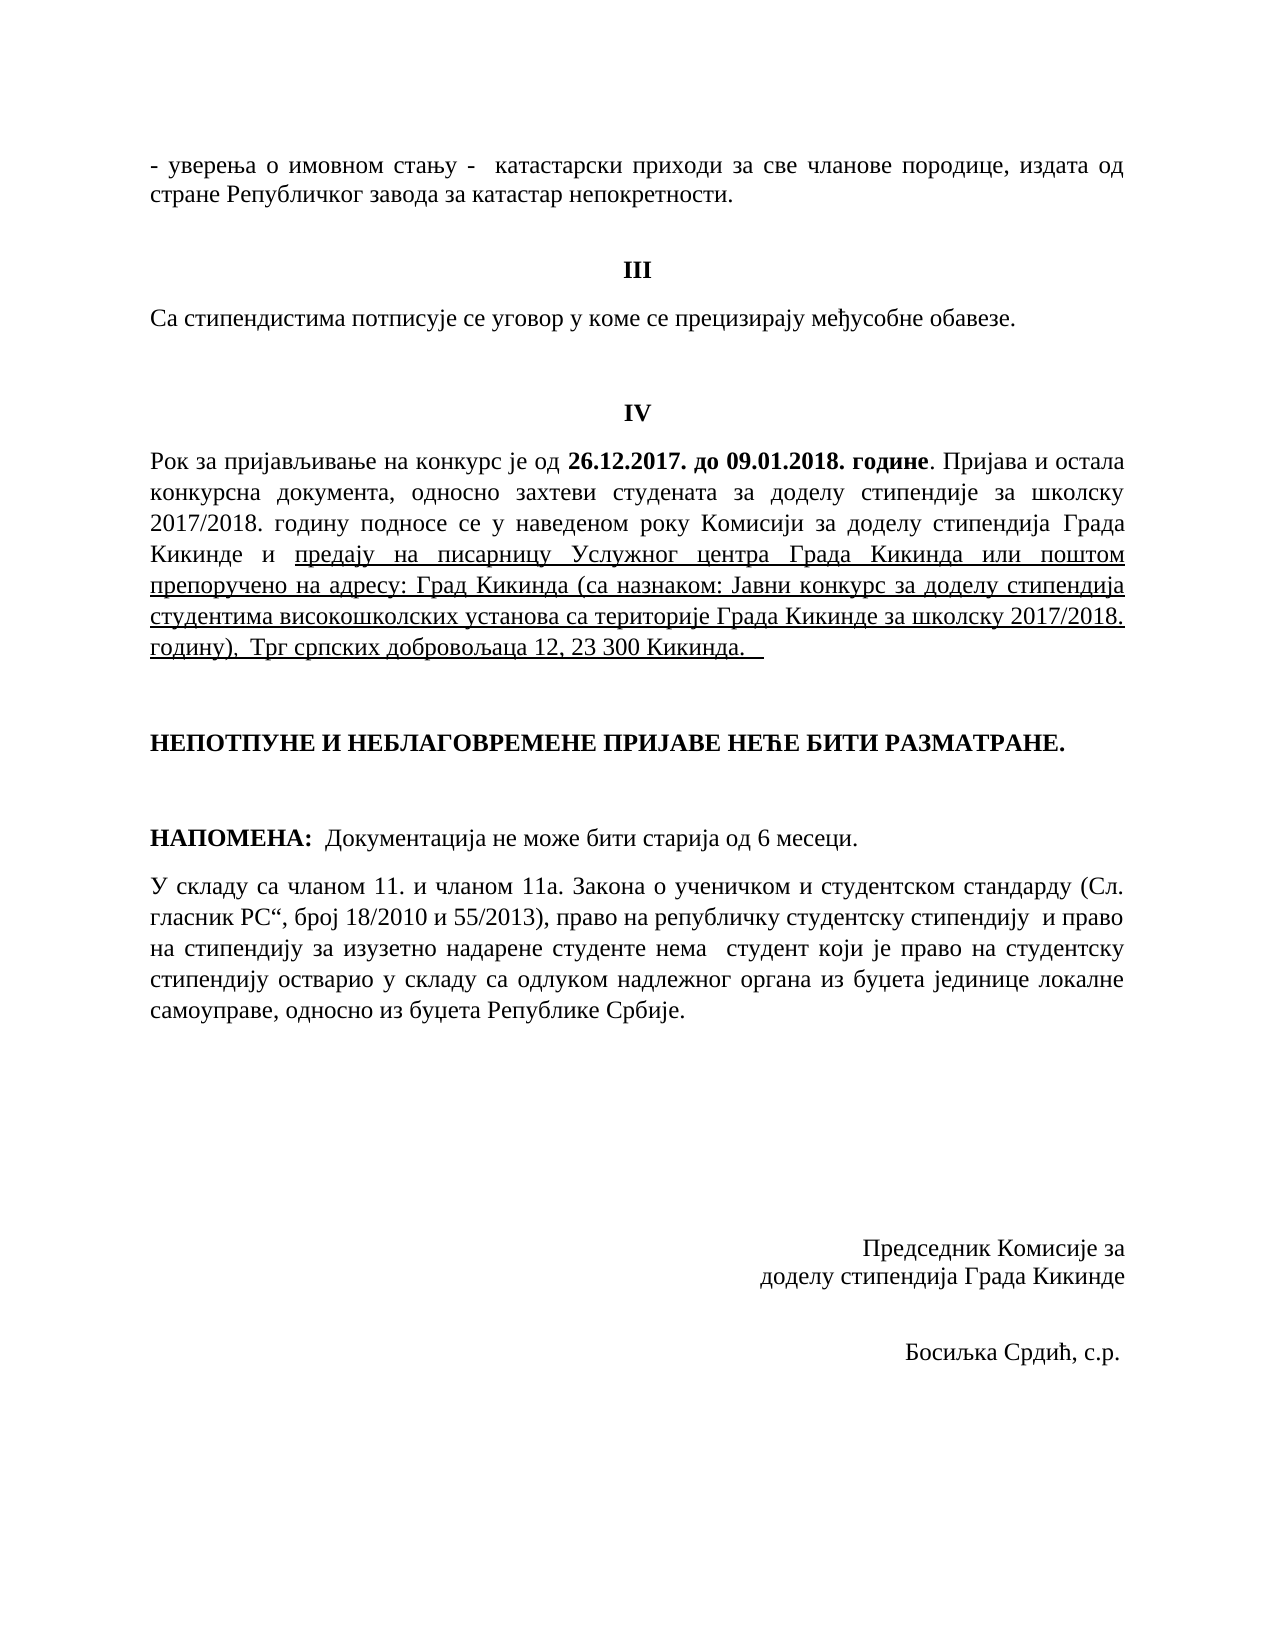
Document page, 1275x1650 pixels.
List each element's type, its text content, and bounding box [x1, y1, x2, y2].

text доделу стипендија Града Кикинде [150, 1261, 1125, 1290]
text III [150, 255, 1125, 284]
text Рок за пријављивање на конкурс је од 26.12.2017. до 09.01.2018. године. Пријава и остала конкурсна документа, односно захтеви студената за доделу стипендије за школску 2017/2018. годину подносе се у наведеном року Комисији за доделу стипендија Града Кикинде и предају на писарницу Услужног центра Града Кикинда или поштом препоручено на адресу: Град Кикинда (са назнаком: Јавни конкурс за доделу стипендија студентима високошколских установа са територије Града Кикинде за школску 2017/2018. годину), Трг српских добровољаца 12, 23 300 Кикинда. [150, 446, 1125, 595]
text IV [150, 398, 1125, 427]
text Са стипендистима потписује се уговор у коме се прецизирају међусобне обавезе. [150, 303, 1125, 332]
text У складу са чланом 11. и чланом 11а. Закона о ученичком и студентском стандарду (Сл. гласник РС“, број 18/2010 и 55/2013), право на републичку студентску стипендију и право на стипендију за изузетно надарене студенте нема студент који је право на студентску стипендију остварио у складу са одлуком надлежног органа из буџета јединице локалне самоуправе, односно из буџета Републике Србије. [150, 871, 1125, 1024]
text НАПОМЕНА: Документација не може бити старија од 6 месеци. [150, 823, 1125, 852]
text НЕПОТПУНЕ И НЕБЛАГОВРЕМЕНЕ ПРИЈАВЕ НЕЋЕ БИТИ РАЗМАТРАНЕ. [150, 728, 1125, 756]
text Председник Комисије за [150, 1233, 1125, 1261]
text Босиљка Срдић, с.р. [150, 1337, 1125, 1366]
text - уверења о имовном стању - катастарски приходи за све чланове породице, издата од стране Републичког завода за катастар непокретности. [150, 150, 1125, 207]
